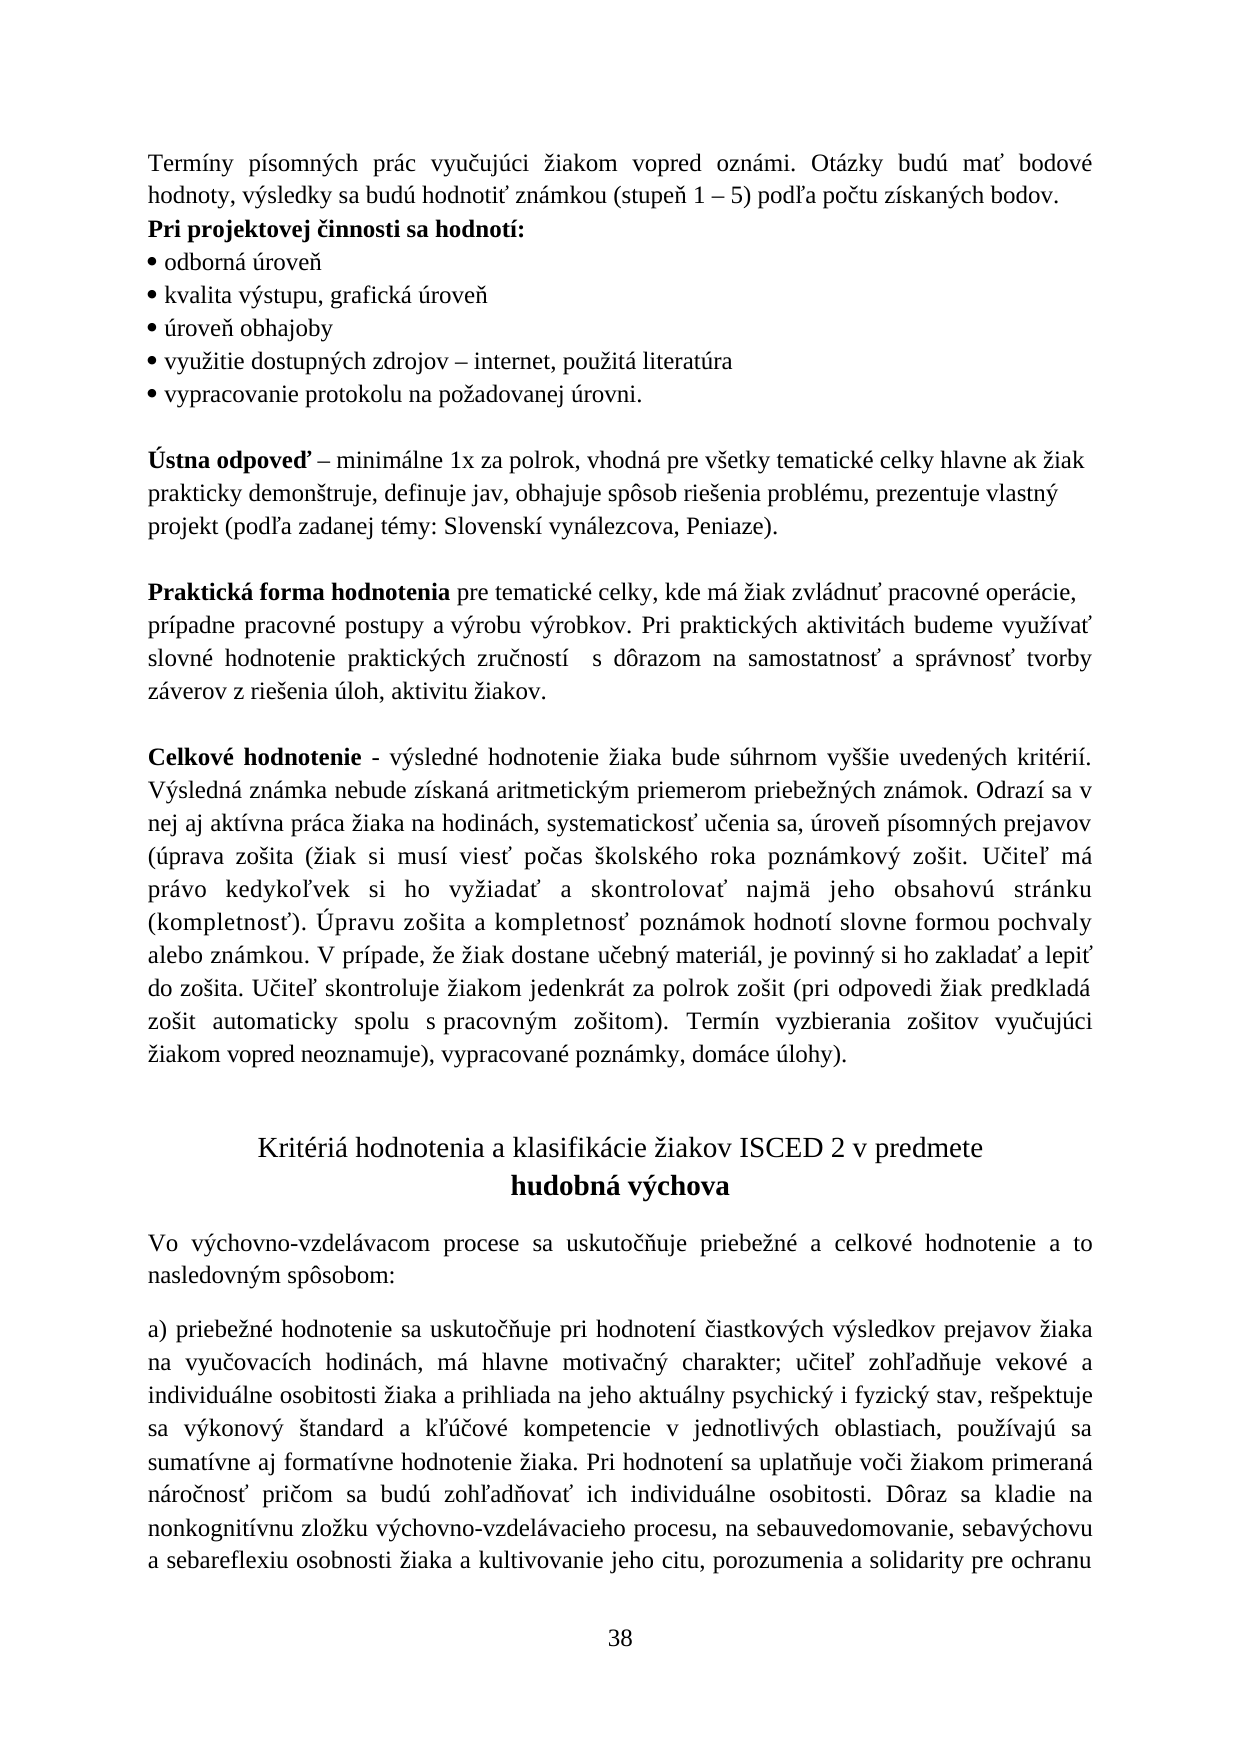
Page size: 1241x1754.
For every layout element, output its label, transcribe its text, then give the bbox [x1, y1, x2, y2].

text Pri projektovej činnosti sa hodnotí: [148, 214, 1093, 242]
text Celkové hodnotenie - výsledné hodnotenie žiaka bude súhrnom vyššie uvedených kritérií. Výsledná známka nebude získaná aritmetickým priemerom priebežných známok. Odrazí sa v nej aj aktívna práca žiaka na hodinách, systematickosť učenia sa, úroveň písomných prejavov (úprava zošita (žiak si musí viesť počas školského roka poznámkový zošit. Učiteľ má právo kedykoľvek si ho vyžiadať a skontrolovať najmä jeho obsahovú stránku (kompletnosť). Úpravu zošita a kompletnosť poznámok hodnotí slovne formou pochvaly alebo známkou. V prípade, že žiak dostane učebný materiál, je povinný si ho zakladať a lepiť do zošita. Učiteľ skontroluje žiakom jedenkrát za polrok zošit (pri odpovedi žiak predkladá zošit automaticky spolu s pracovným zošitom). Termín vyzbierania zošitov vyučujúci žiakom vopred neoznamuje), vypracované poznámky, domáce úlohy). [148, 742, 1093, 1068]
text Praktická forma hodnotenia pre tematické celky, kde má žiak zvládnuť pracovné operácie, [148, 577, 1093, 606]
text hudobná výchova [148, 1168, 1093, 1202]
text Termíny písomných prác vyučujúci žiakom vopred oznámi. Otázky budú mať bodové hodnoty, výsledky sa budú hodnotiť známkou (stupeň 1 – 5) podľa počtu získaných bodov. [148, 176, 1093, 209]
text Ústna odpoveď – minimálne 1x za polrok, vhodná pre všetky tematické celky hlavne ak žiak prakticky demonštruje, definuje jav, obhajuje spôsob riešenia problému, prezentuje vlastný projekt (podľa zadanej témy: Slovenskí vynálezcova, Peniaze). [148, 445, 1093, 539]
text prípadne pracovné postupy a výrobu výrobkov. Pri praktických aktivitách budeme využívať slovné hodnotenie praktických zručností s dôrazom na samostatnosť a správnosť tvorby záverov z riešenia úloh, aktivitu žiakov. [148, 610, 1093, 705]
text úroveň obhajoby [148, 313, 1093, 341]
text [148, 1314, 1093, 1574]
text Kritériá hodnotenia a klasifikácie žiakov ISCED 2 v predmete [148, 1130, 1093, 1163]
text odborná úroveň [148, 247, 1093, 275]
text vypracovanie protokolu na požadovanej úrovni. [148, 379, 1093, 407]
text využitie dostupných zdrojov – internet, použitá literatúra [148, 346, 1093, 374]
text kvalita výstupu, grafická úroveň [148, 280, 1093, 308]
text Vo výchovno-vzdelávacom procese sa uskutočňuje priebežné a celkové hodnotenie a to nasledovným spôsobom: [148, 1228, 1093, 1289]
